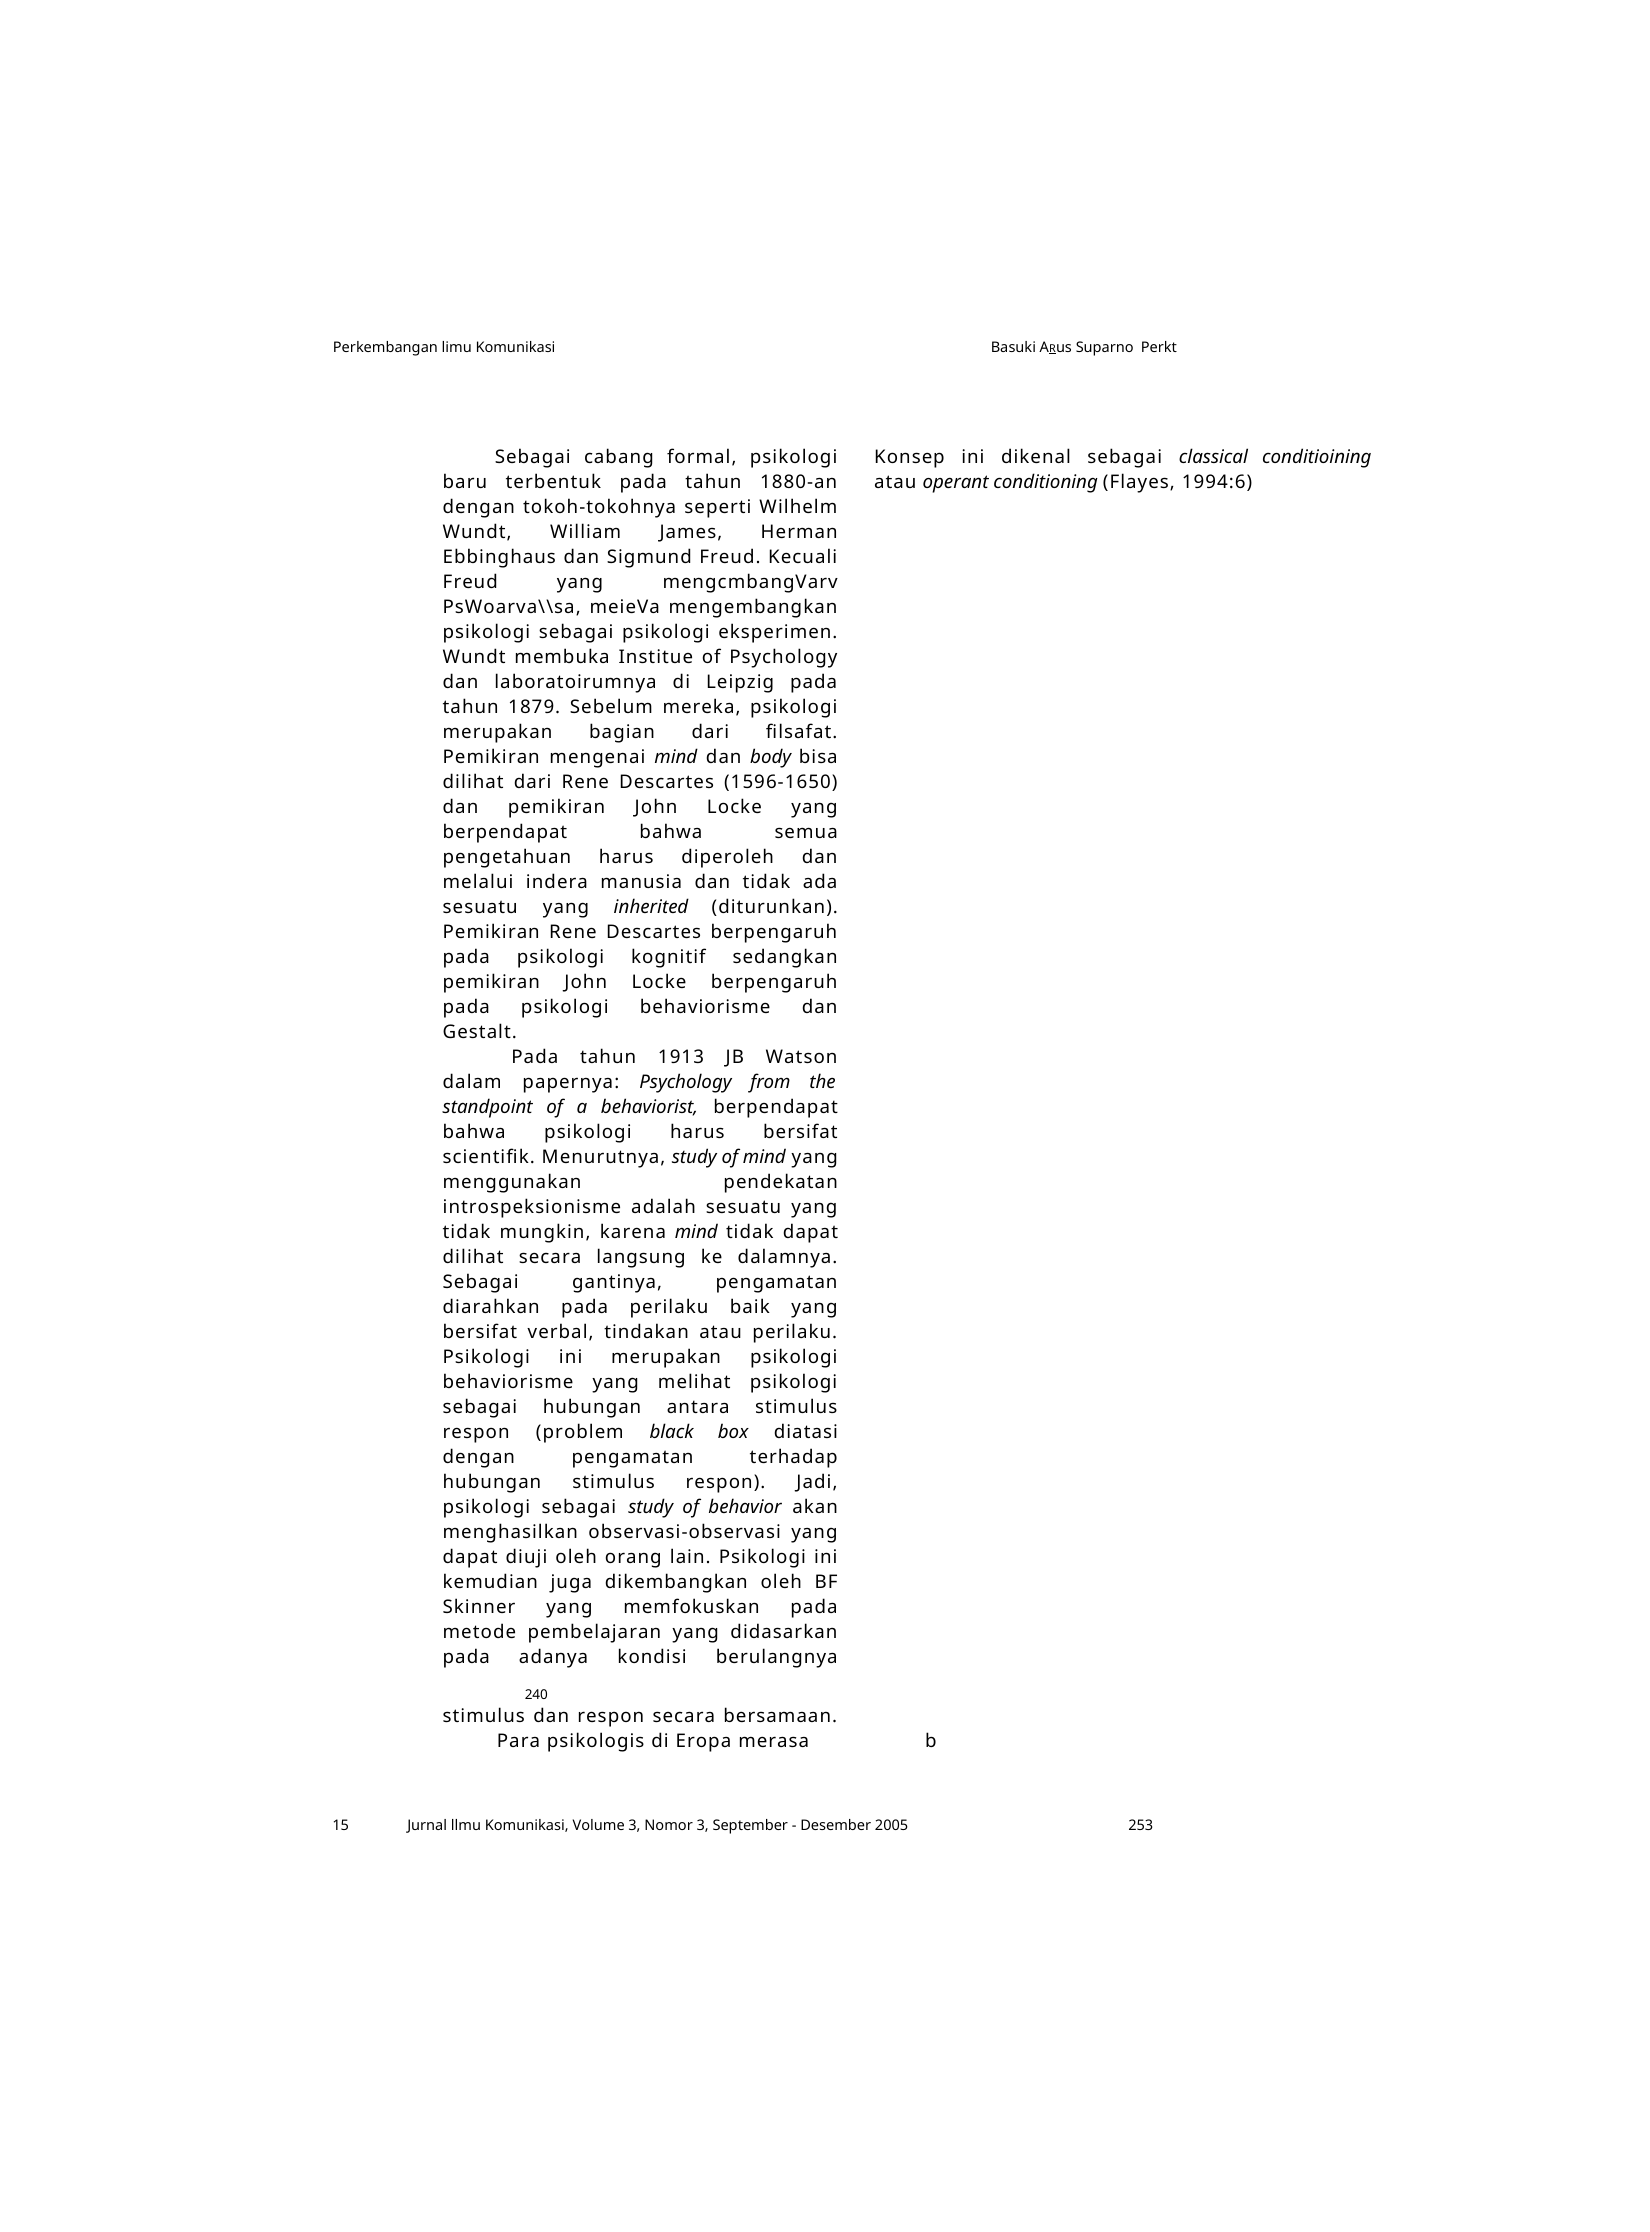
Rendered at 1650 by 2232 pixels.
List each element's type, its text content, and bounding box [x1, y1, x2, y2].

text Pada tahun 1913 JB Watson dalam papernya: Psychology from the standpoint of a behaviorist, berpendapat bahwa psikologi harus bersifat scientifik. Menurutnya, study of mind yang menggunakan pendekatan introspeksionisme adalah sesuatu yang tidak mungkin, karena mind tidak dapat dilihat secara langsung ke dalamnya. Sebagai gantinya, pengamatan diarahkan pada perilaku baik yang bersifat verbal, tindakan atau perilaku. Psikologi ini merupakan psikologi behaviorisme yang melihat psikologi sebagai hubungan antara stimulus respon (problem black box diatasi dengan pengamatan terhadap hubungan stimulus respon). Jadi, psikologi sebagai study of behavior akan menghasilkan observasi-observasi yang dapat diuji oleh orang lain. Psikologi ini kemudian juga dikembangkan oleh BF Skinner yang memfokuskan pada metode pembelajaran yang didasarkan pada adanya kondisi berulangnya stimulus dan respon secara bersamaan. Konsep ini dikenal sebagai classical conditioining atau operant conditioning (Flayes, 1994:6) [442, 1043, 838, 1728]
text 240 [524, 1688, 548, 1702]
text Para psikologis di Eropa merasa b [497, 1728, 1376, 1753]
text Sebagai cabang formal, psikologi baru terbentuk pada tahun 1880-an dengan tokoh-tokohnya seperti Wilhelm Wundt, William James, Herman Ebbinghaus dan Sigmund Freud. Kecuali Freud yang mengcmbangVarv PsWoarva\\sa, meieVa mengembangkan psikologi sebagai psikologi eksperimen. Wundt membuka Institue of Psychology dan laboratoirumnya di Leipzig pada tahun 1879. Sebelum mereka, psikologi merupakan bagian dari filsafat. Pemikiran mengenai mind dan body bisa dilihat dari Rene Descartes (1596-1650) dan pemikiran John Locke yang berpendapat bahwa semua pengetahuan harus diperoleh dan melalui indera manusia dan tidak ada sesuatu yang inherited (diturunkan). Pemikiran Rene Descartes berpengaruh pada psikologi kognitif sedangkan pemikiran John Locke berpengaruh pada psikologi behaviorisme dan Gestalt. [442, 443, 838, 1043]
